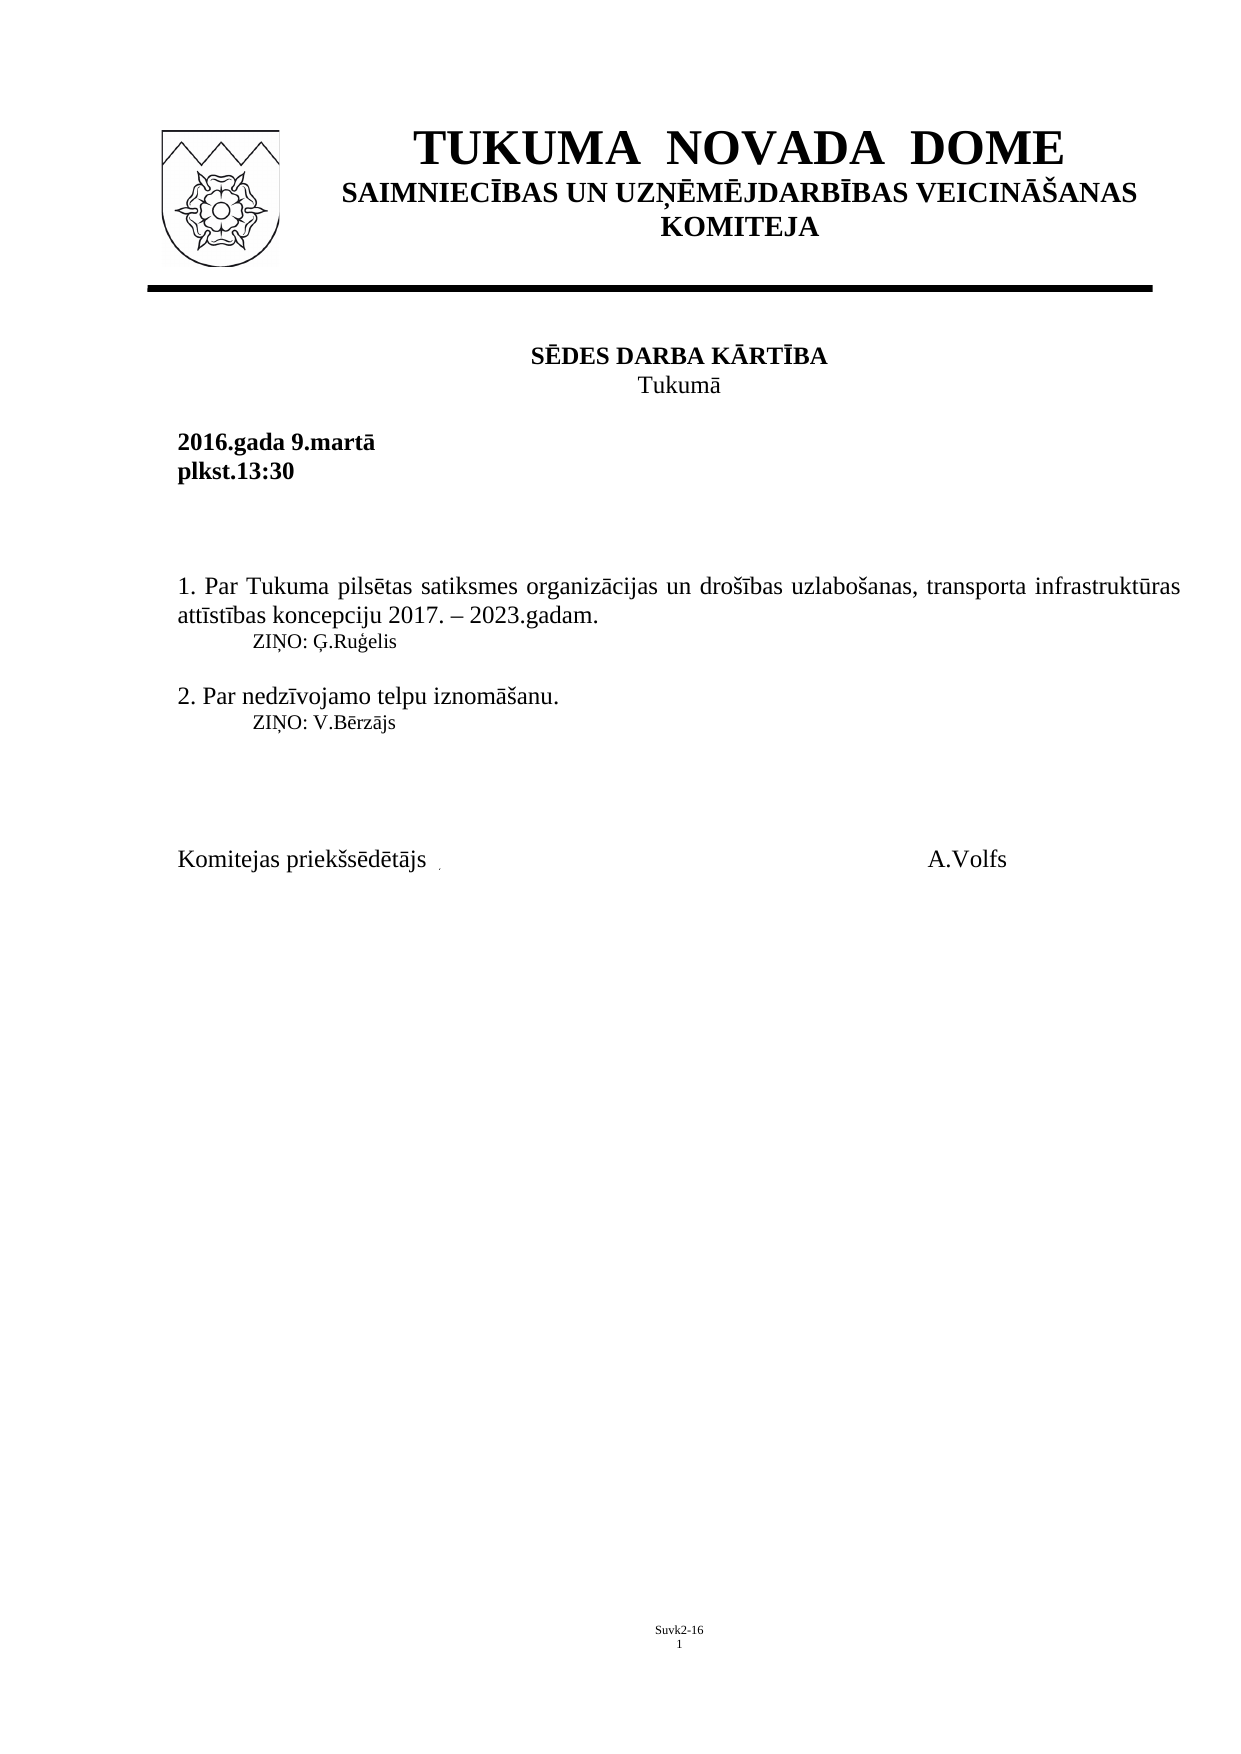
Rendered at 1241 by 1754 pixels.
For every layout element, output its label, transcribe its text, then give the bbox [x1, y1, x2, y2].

text 2016.gada 9.martā [177, 427, 1181, 456]
text 2. Par nedzīvojamo telpu iznomāšanu. [177, 681, 1181, 710]
text Tukumā [177, 370, 1181, 398]
text SĒDES DARBA KĀRTĪBA [177, 341, 1181, 370]
text ZIŅO: V.Bērzājs [177, 710, 1181, 734]
text plkst.13:30 [177, 456, 1181, 485]
text SAIMNIECĪBAS UN UZŅĒMĒJDARBĪBAS VEICINĀŠANAS [177, 176, 1181, 209]
text TUKUMA NOVADA DOME [177, 118, 1181, 176]
text ZIŅO: Ģ.Ruģelis [177, 628, 1181, 653]
text 1. Par Tukuma pilsētas satiksmes organizācijas un drošības uzlabošanas, transporta infrastruktūras attīstības koncepciju 2017. – 2023.gadam. [177, 571, 1181, 628]
text KOMITEJA [177, 209, 1181, 243]
text Komitejas priekšsēdētājs A.Volfs [177, 844, 1181, 873]
